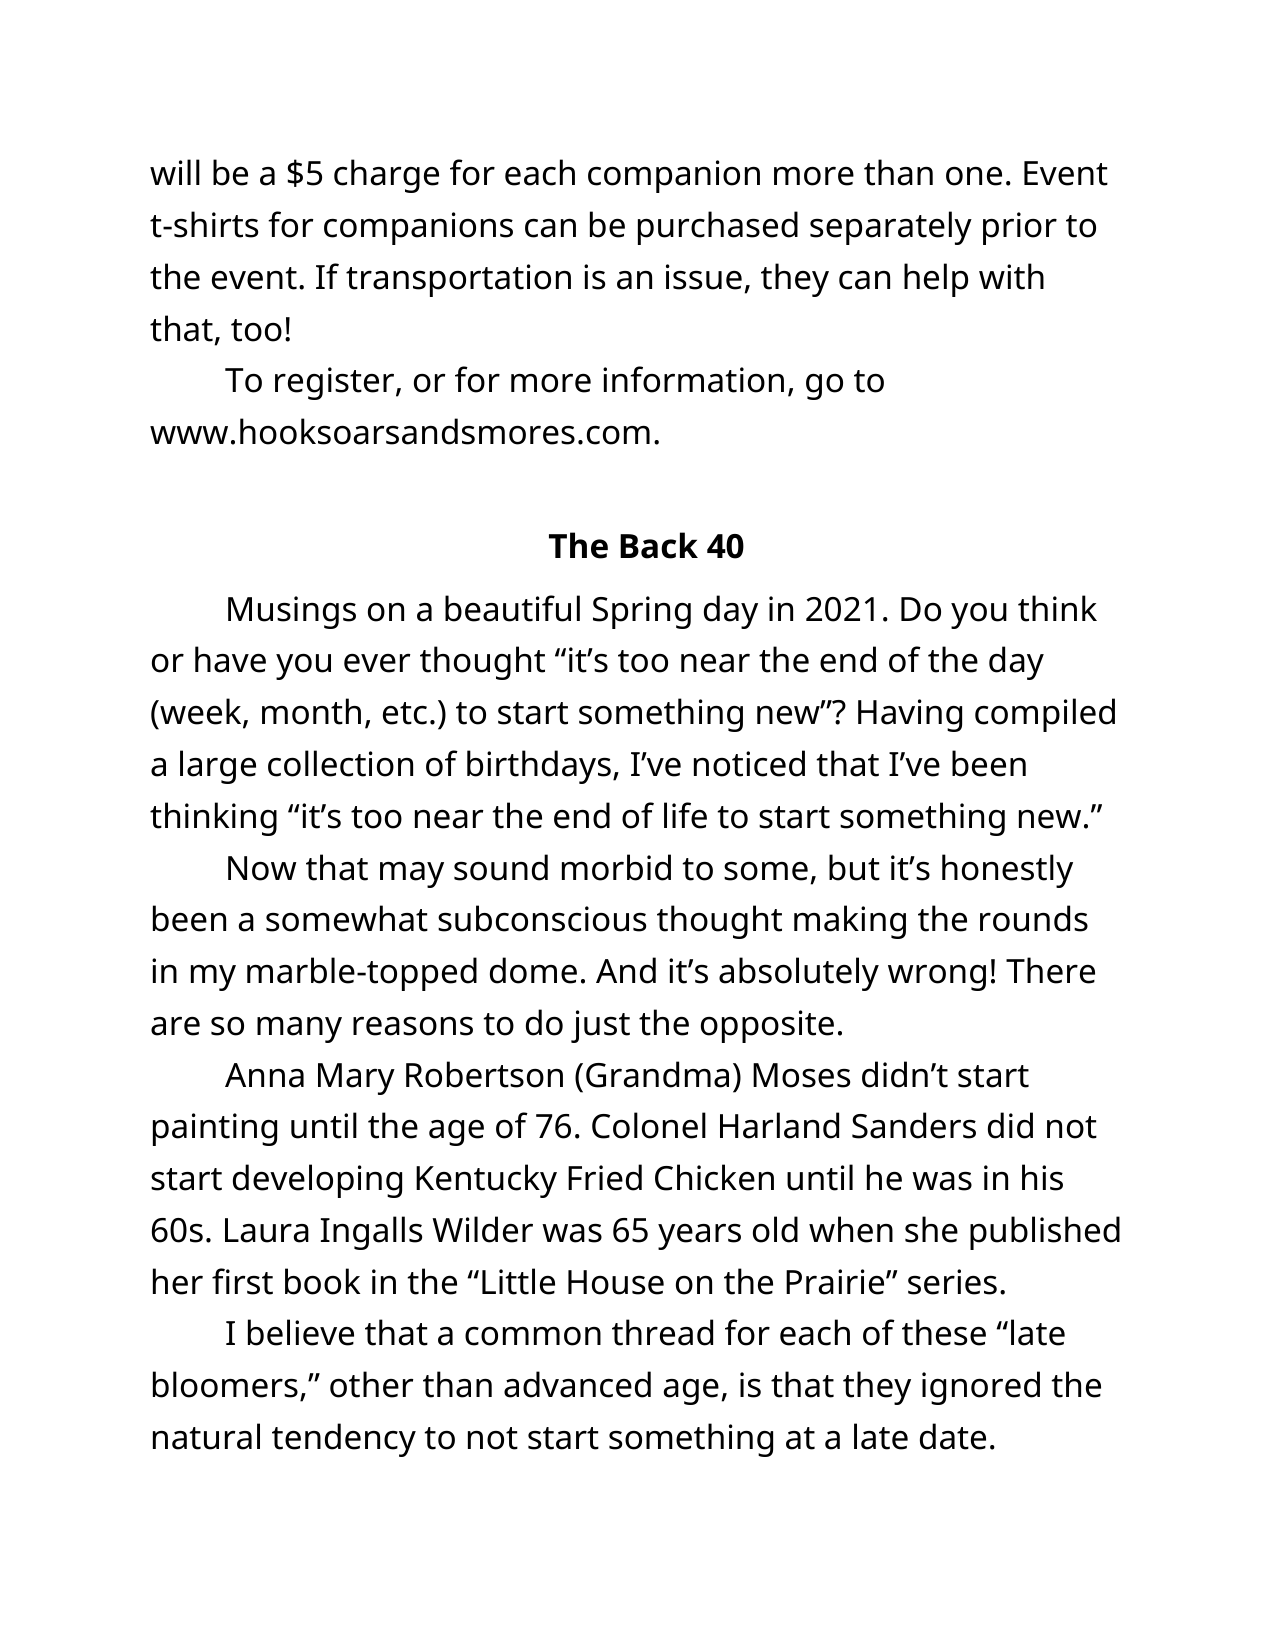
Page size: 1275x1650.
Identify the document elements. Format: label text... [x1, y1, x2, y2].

text Musings on a beautiful Spring day in 2021. Do you think or have you ever thought “it’s too near the end of the day (week, month, etc.) to start something new”? Having compiled a large collection of birthdays, I’ve noticed that I’ve been thinking “it’s too near the end of life to start something new.” [150, 585, 1125, 838]
text The Back 40 [168, 523, 1125, 568]
text Anna Mary Robertson (Grandma) Moses didn’t start painting until the age of 76. Colonel Harland Sanders did not start developing Kentucky Fried Chicken until he was in his 60s. Laura Ingalls Wilder was 65 years old when she published her first book in the “Little House on the Prairie” series. [150, 1051, 1125, 1304]
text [150, 150, 1125, 351]
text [150, 1310, 1125, 1459]
text To register, or for more information, go to www.hooksoarsandsmores.com. [150, 357, 1125, 454]
text Now that may sound morbid to some, but it’s honestly been a somewhat subconscious thought making the rounds in my marble-topped dome. And it’s absolutely wrong! There are so many reasons to do just the opposite. [150, 844, 1125, 1045]
